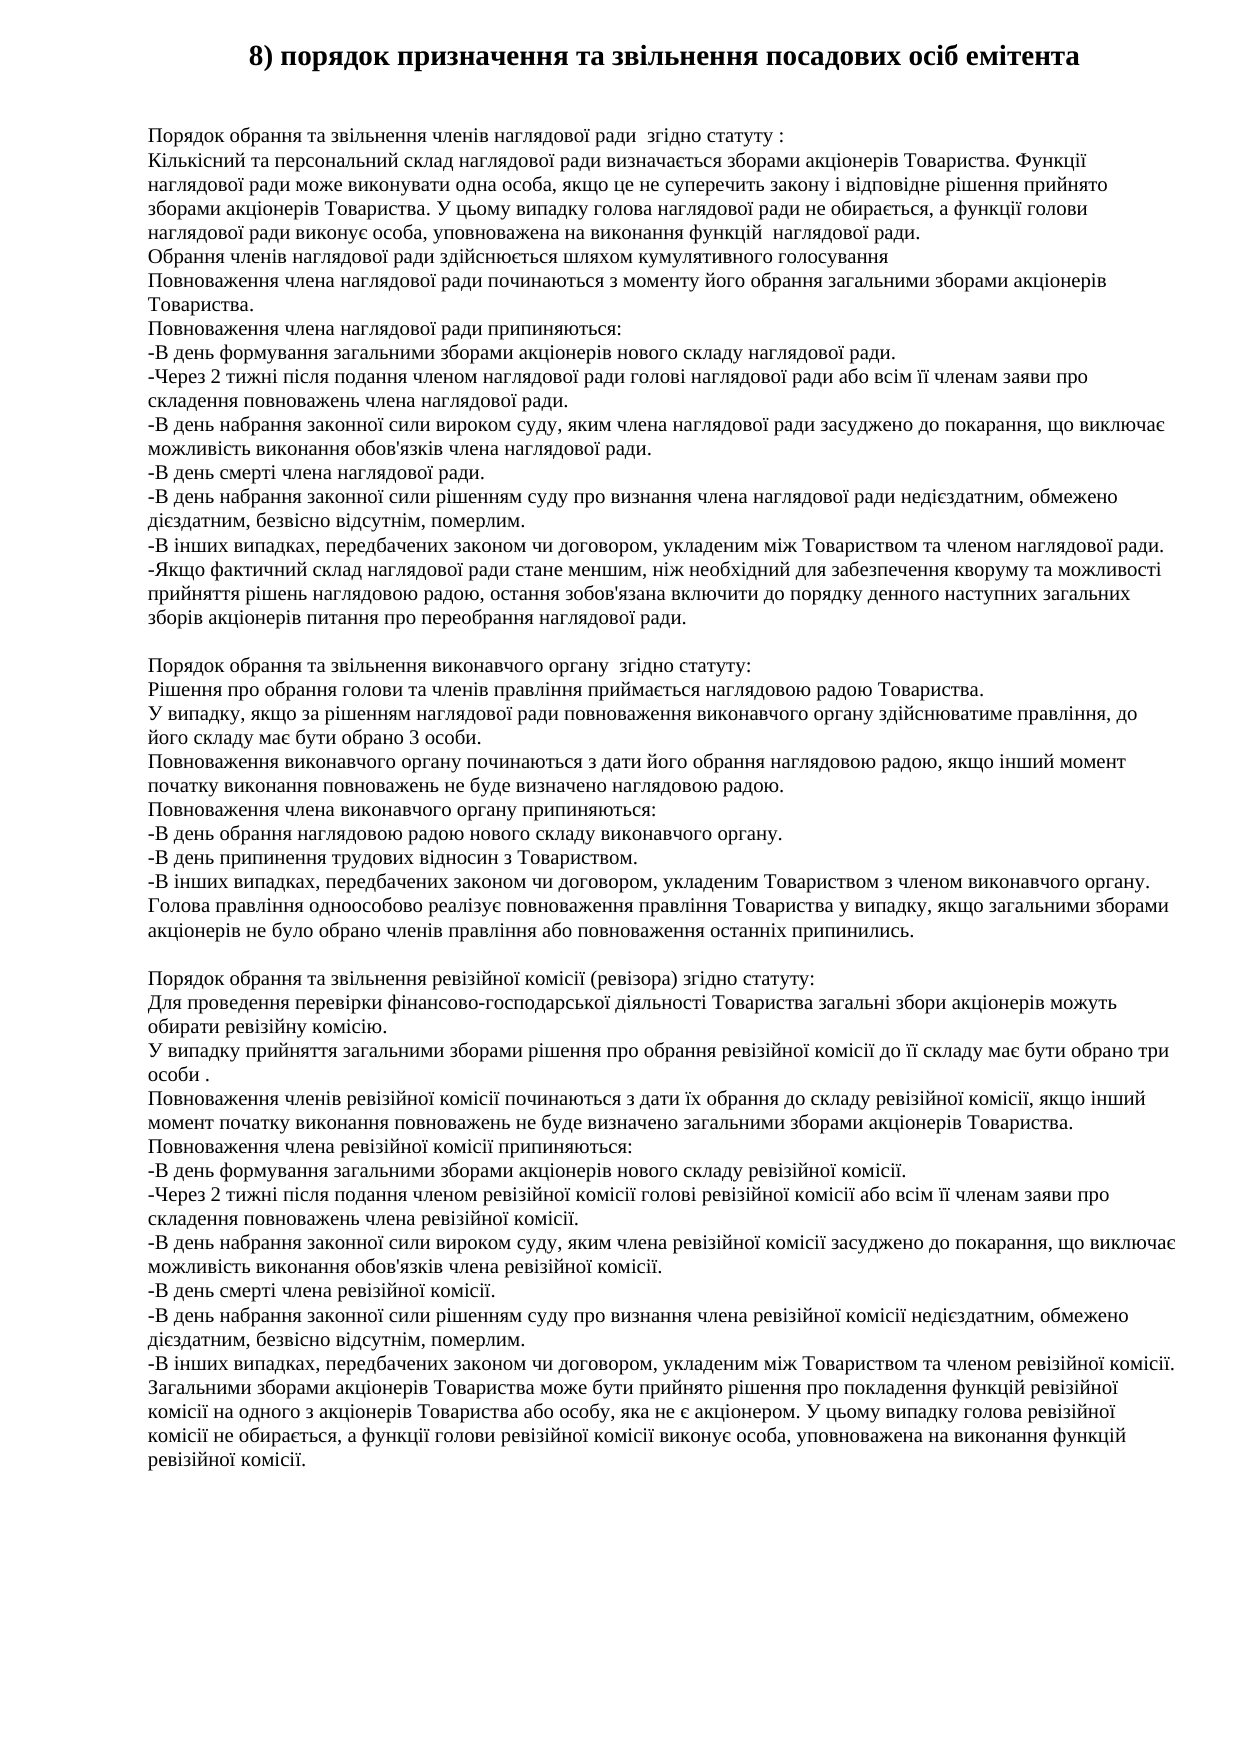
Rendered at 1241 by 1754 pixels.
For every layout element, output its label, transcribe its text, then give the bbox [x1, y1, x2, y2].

text Обрання членів наглядової ради здійснюється шляхом кумулятивного голосування [148, 244, 1181, 268]
text -Через 2 тижні після подання членом ревізійної комісії голові ревізійної комісії або всім її членам заяви про складення повноважень члена ревізійної комісії. [148, 1182, 1181, 1230]
text -В інших випадках, передбачених законом чи договором, укладеним між Товариством та членом наглядової ради. [148, 532, 1181, 557]
text У випадку, якщо за рішенням наглядової ради повноваження виконавчого органу здійснюватиме правління, до його складу має бути обрано 3 особи. [148, 701, 1181, 749]
text Повноваження члена ревізійної комісії припиняються: [148, 1134, 1181, 1158]
text Голова правління одноособово реалізує повноваження правління Товариства у випадку, якщо загальними зборами акціонерів не було обрано членів правління або повноваження останніх припинились. [148, 893, 1181, 942]
text Повноваження члена наглядової ради починаються з моменту його обрання загальними зборами акціонерів Товариства. [148, 268, 1181, 316]
text -В день набрання законної сили вироком суду, яким члена наглядової ради засуджено до покарання, що виключає можливість виконання обов'язків члена наглядової ради. [148, 412, 1181, 460]
text -Якщо фактичний склад наглядової ради стане меншим, ніж необхідний для забезпечення кворуму та можливості прийняття рішень наглядовою радою, остання зобов'язана включити до порядку денного наступних загальних зборів акціонерів питання про переобрання наглядової ради. [148, 557, 1181, 629]
text -В день смерті члена наглядової ради. [148, 460, 1181, 484]
text 8) порядок призначення та звільнення посадових осіб емітента [148, 38, 1181, 71]
text -В день припинення трудових відносин з Товариством. [148, 845, 1181, 869]
text Повноваження членів ревізійної комісії починаються з дати їх обрання до складу ревізійної комісії, якщо інший момент початку виконання повноважень не буде визначено загальними зборами акціонерів Товариства. [148, 1086, 1181, 1134]
text Повноваження члена виконавчого органу припиняються: [148, 797, 1181, 821]
text -В інших випадках, передбачених законом чи договором, укладеним між Товариством та членом ревізійної комісії. [148, 1351, 1181, 1375]
text -В день формування загальними зборами акціонерів нового складу наглядової ради. [148, 340, 1181, 364]
text -В день смерті члена ревізійної комісії. [148, 1278, 1181, 1302]
text -В день набрання законної сили рішенням суду про визнання члена ревізійної комісії недієздатним, обмежено дієздатним, безвісно відсутнім, померлим. [148, 1302, 1181, 1351]
text Повноваження члена наглядової ради припиняються: [148, 316, 1181, 340]
text Для проведення перевірки фінансово-господарської діяльності Товариства загальні збори акціонерів можуть обирати ревізійну комісію. [148, 990, 1181, 1038]
text Рішення про обрання голови та членів правління приймається наглядовою радою Товариства. [148, 677, 1181, 701]
text Порядок обрання та звільнення членів наглядової ради згідно статуту : [148, 123, 1181, 147]
text Кількісний та персональний склад наглядової ради визначається зборами акціонерів Товариства. Функції наглядової ради може виконувати одна особа, якщо це не суперечить закону і відповідне рішення прийнято зборами акціонерів Товариства. У цьому випадку голова наглядової ради не обирається, а функції голови наглядової ради виконує особа, уповноважена на виконання функцій наглядової ради. [148, 147, 1181, 244]
text Повноваження виконавчого органу починаються з дати його обрання наглядовою радою, якщо інший момент початку виконання повноважень не буде визначено наглядовою радою. [148, 749, 1181, 797]
text -В день обрання наглядовою радою нового складу виконавчого органу. [148, 821, 1181, 845]
text -В день набрання законної сили вироком суду, яким члена ревізійної комісії засуджено до покарання, що виключає можливість виконання обов'язків члена ревізійної комісії. [148, 1230, 1181, 1278]
text -В день набрання законної сили рішенням суду про визнання члена наглядової ради недієздатним, обмежено дієздатним, безвісно відсутнім, померлим. [148, 484, 1181, 532]
text Загальними зборами акціонерів Товариства може бути прийнято рішення про покладення функцій ревізійної комісії на одного з акціонерів Товариства або особу, яка не є акціонером. У цьому випадку голова ревізійної комісії не обирається, а функції голови ревізійної комісії виконує особа, уповноважена на виконання функцій ревізійної комісії. [148, 1375, 1181, 1471]
text Порядок обрання та звільнення ревізійної комісії (ревізора) згідно статуту: [148, 966, 1181, 990]
text -В інших випадках, передбачених законом чи договором, укладеним Товариством з членом виконавчого органу. [148, 869, 1181, 893]
text -Через 2 тижні після подання членом наглядової ради голові наглядової ради або всім її членам заяви про складення повноважень члена наглядової ради. [148, 364, 1181, 412]
text Порядок обрання та звільнення виконавчого органу згідно статуту: [148, 653, 1181, 677]
text У випадку прийняття загальними зборами рішення про обрання ревізійної комісії до її складу має бути обрано три особи . [148, 1038, 1181, 1086]
text -В день формування загальними зборами акціонерів нового складу ревізійної комісії. [148, 1158, 1181, 1182]
